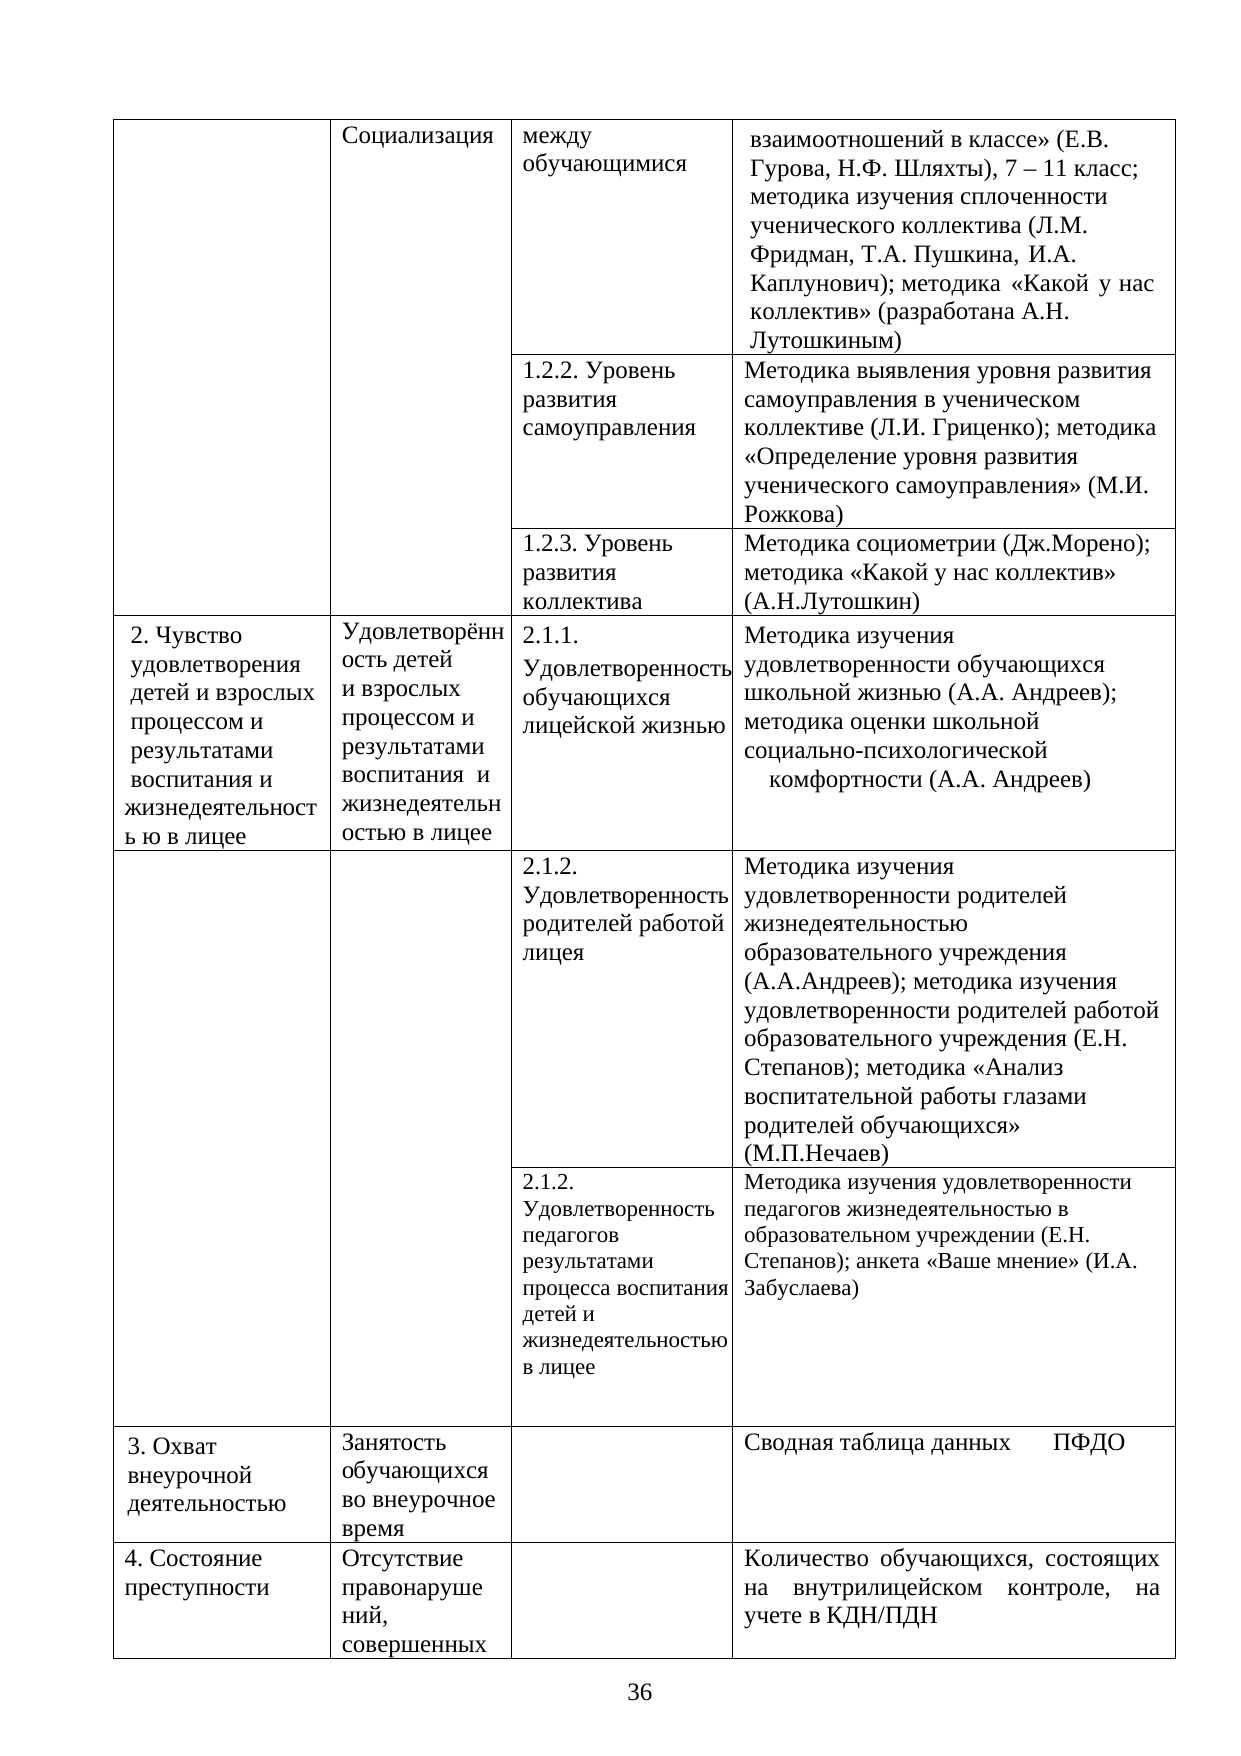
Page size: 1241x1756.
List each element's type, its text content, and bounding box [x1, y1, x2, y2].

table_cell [733, 1543, 1175, 1658]
table_cell 1.2.2. Уровень развития самоуправления [512, 355, 732, 527]
table_cell Методика выявления уровня развития самоуправления в ученическом коллективе (Л.И. Гриценко); методика «Определение уровня развития ученического самоуправления» (М.И. Рожкова) [733, 355, 1175, 527]
table_cell 2.1.1. Удовлетворенность обучающихся лицейской жизнью [512, 616, 732, 850]
table_cell 1.2. Социализация [331, 120, 511, 615]
table_cell [114, 851, 330, 1426]
table_cell Удовлетворённость детей и взрослых процессом и результатами воспитания и жизнедеятельностью в лицее [331, 616, 511, 850]
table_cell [114, 1543, 330, 1658]
table_cell [512, 1543, 732, 1658]
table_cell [512, 120, 732, 354]
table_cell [733, 120, 1175, 354]
table_cell Сводная таблица данных ПФДО [733, 1427, 1175, 1542]
table_cell Методика изучения удовлетворенности педагогов жизнедеятельностью в образовательном учреждении (Е.Н. Степанов); анкета «Ваше мнение» (И.А. Забуслаева) [733, 1168, 1175, 1426]
table_cell Занятость обучающихся во внеурочное время [331, 1427, 511, 1542]
table_cell 3. Охват внеурочной деятельностью [114, 1427, 330, 1542]
table_cell 2.1.2. Удовлетворенность педагогов результатами процесса воспитания детей и жизнедеятельностью в лицее [512, 1168, 732, 1426]
table_cell Методика изучения удовлетворенности родителей жизнедеятельностью образовательного учреждения (А.А.Андреев); методика изучения удовлетворенности родителей работой образовательного учреждения (Е.Н. Степанов); методика «Анализ воспитательной работы глазами родителей обучающихся» (М.П.Нечаев) [733, 851, 1175, 1167]
table_cell Методика социометрии (Дж.Морено); методика «Какой у нас коллектив» (А.Н.Лутошкин) [733, 529, 1175, 615]
table_cell [512, 1427, 732, 1542]
table_cell Методика изучения удовлетворенности обучающихся школьной жизнью (А.А. Андреев); методика оценки школьной социально-психологической комфортности (А.А. Андреев) [733, 616, 1175, 850]
table_cell [331, 851, 511, 1426]
table_cell 2. Чувство удовлетворения детей и взрослых процессом и результатами воспитания и жизнедеятельность ю в лицее [114, 616, 330, 850]
table_cell 2.1.2. Удовлетворенность родителей работой лицея [512, 851, 732, 1167]
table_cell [331, 1543, 511, 1658]
table_cell 1.2.3. Уровень развития коллектива [512, 529, 732, 615]
